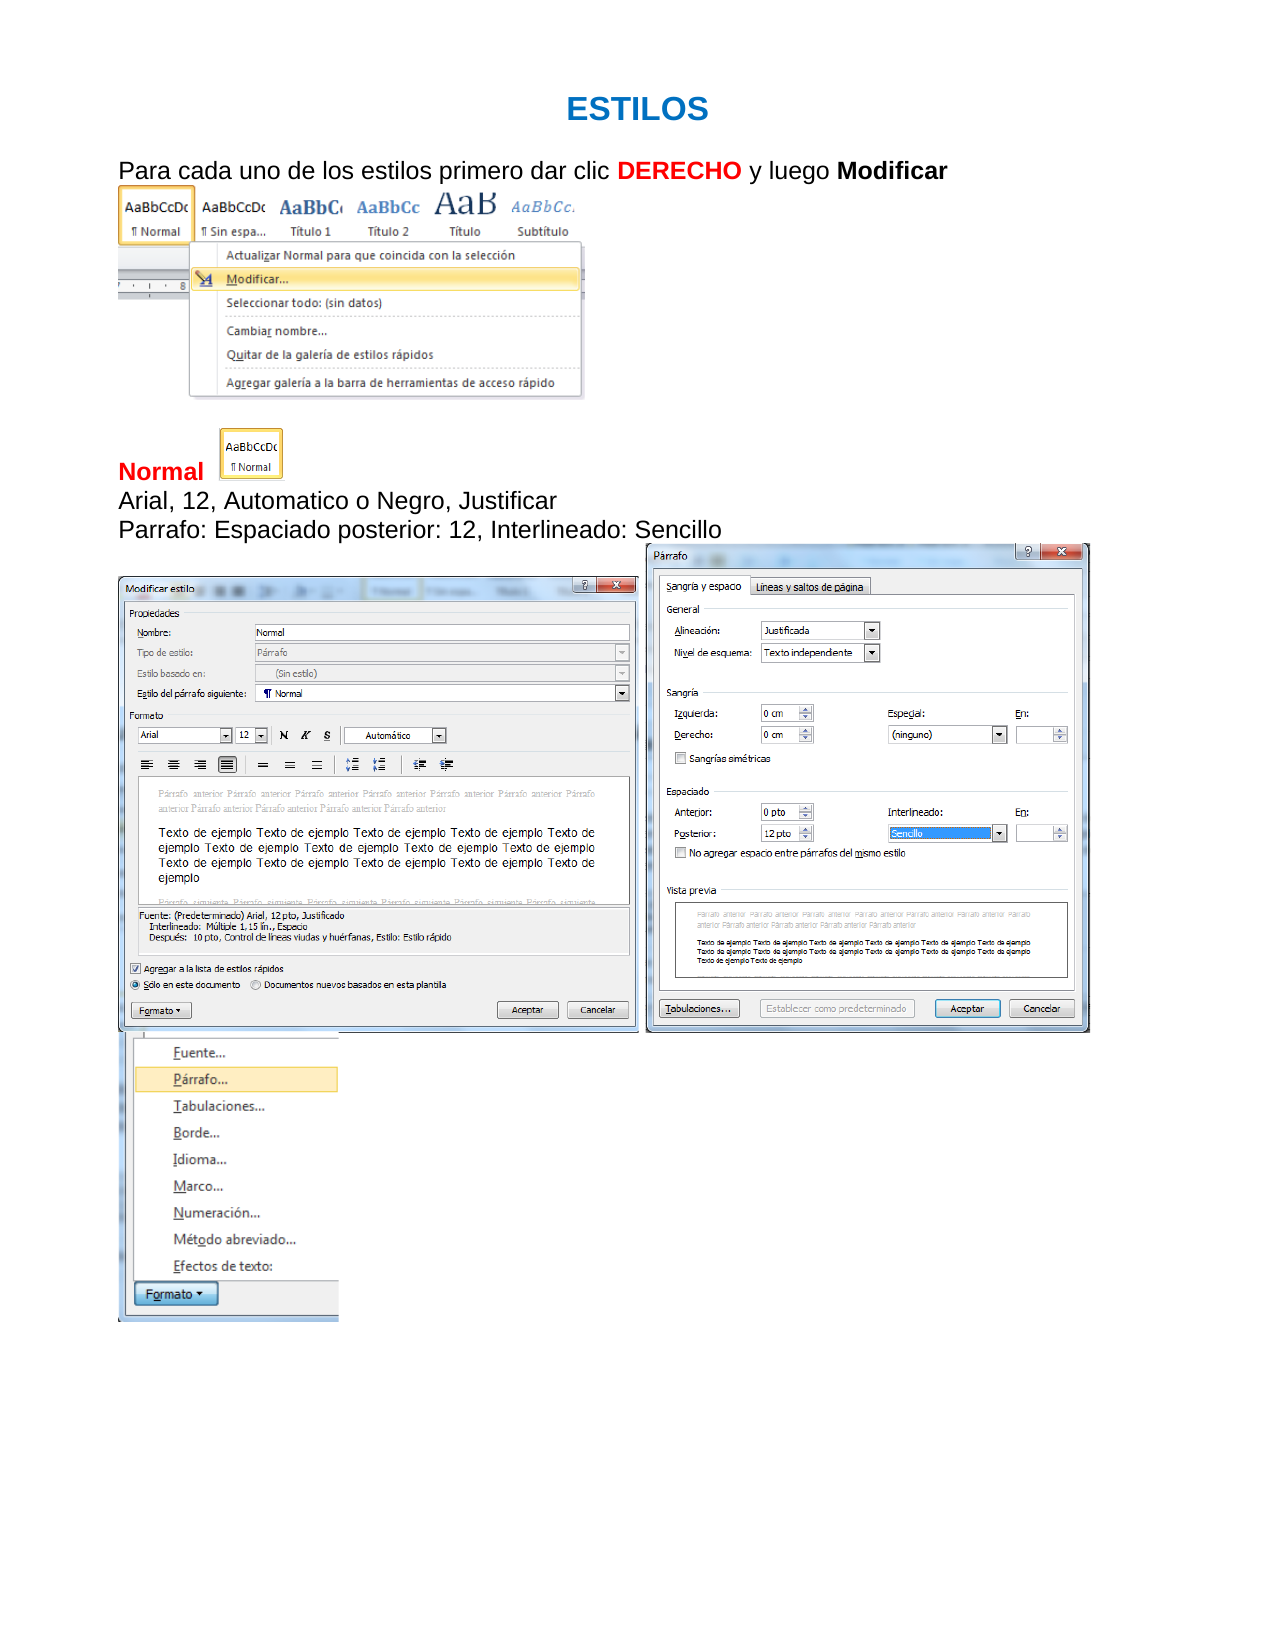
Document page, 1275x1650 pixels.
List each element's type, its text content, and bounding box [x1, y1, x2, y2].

picture [218, 428, 285, 481]
picture [645, 543, 1091, 1033]
text Para cada uno de los estilos primero dar clic DERECHO y luego Modificar [118, 156, 1157, 184]
text ESTILOS [118, 89, 1157, 127]
picture [118, 576, 639, 1322]
text Arial, 12, Automatico o Negro, Justificar [118, 486, 1157, 515]
picture [118, 184, 585, 400]
text Normal [118, 428, 1157, 486]
text Parrafo: Espaciado posterior: 12, Interlineado: Sencillo [118, 515, 1157, 544]
